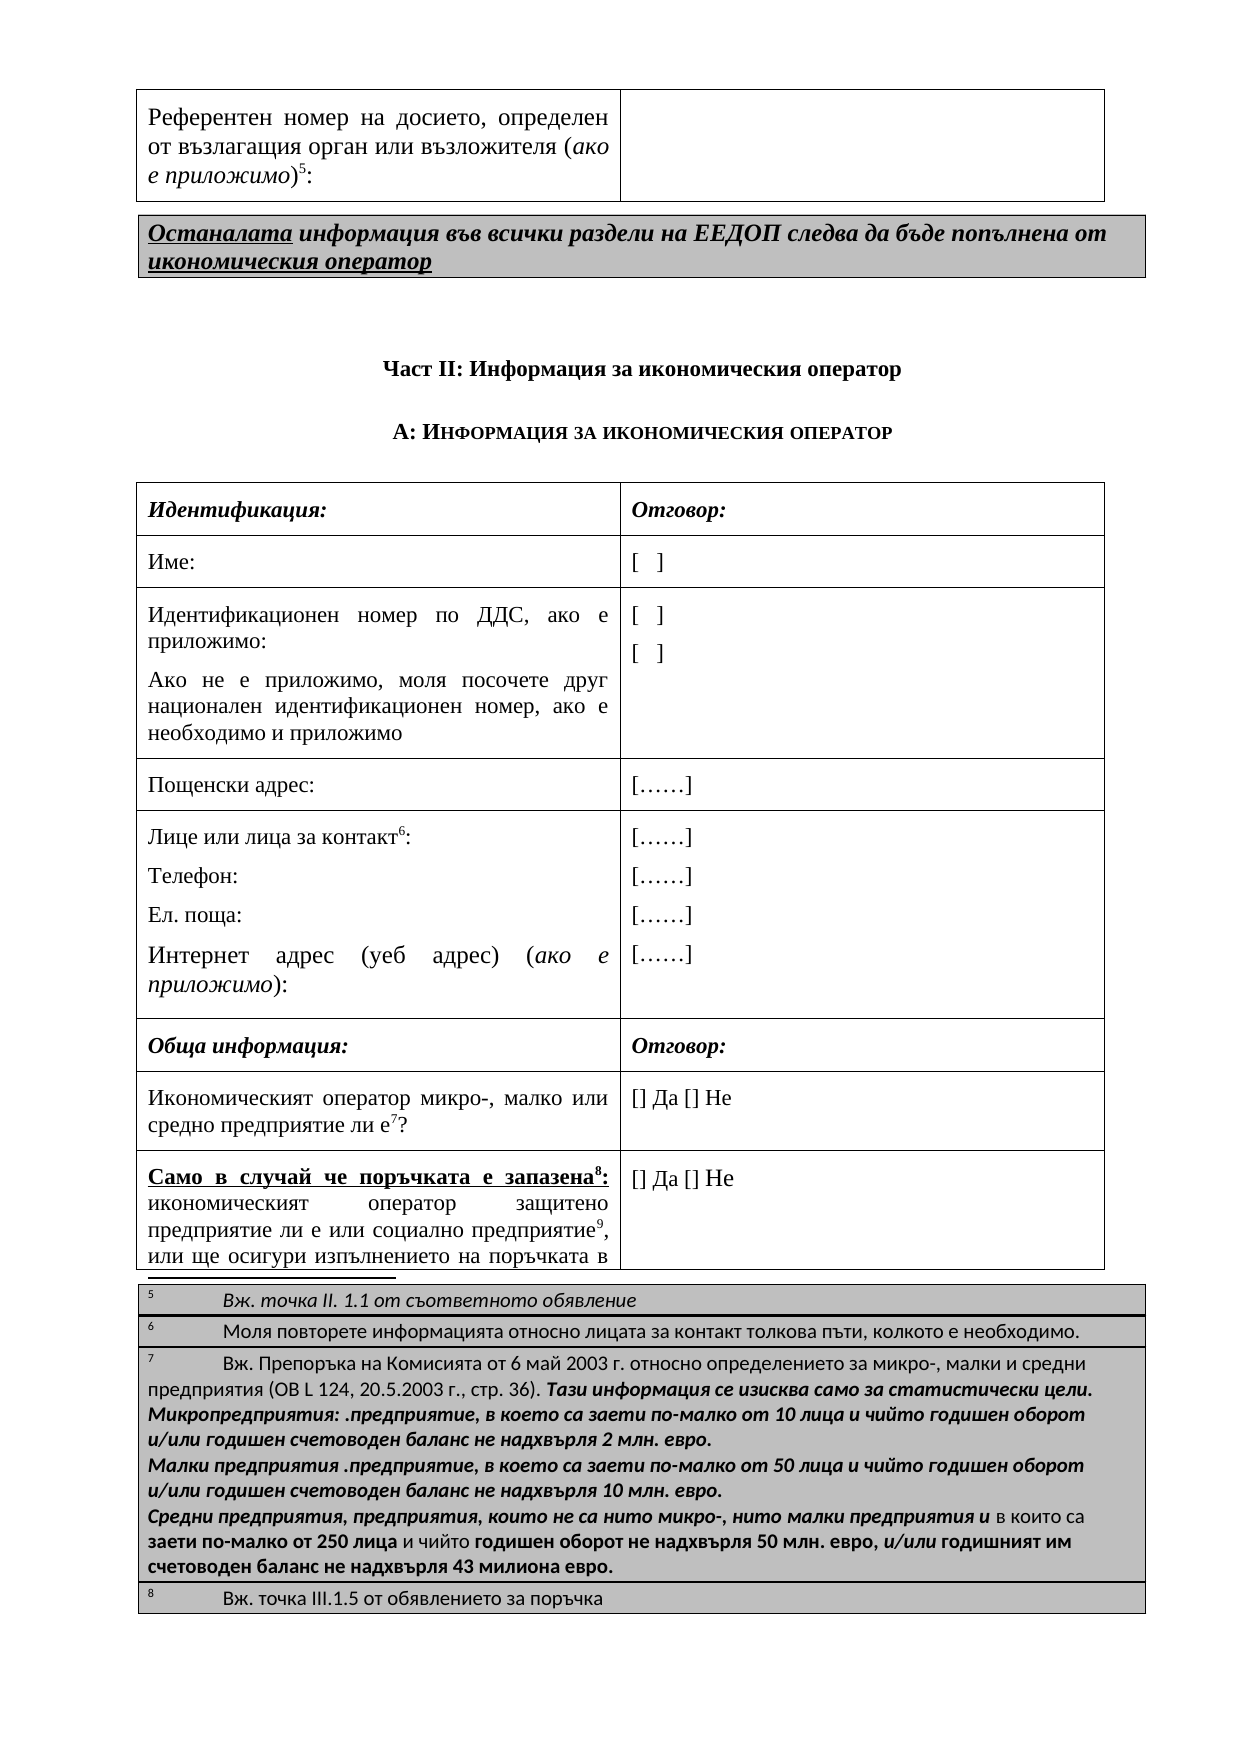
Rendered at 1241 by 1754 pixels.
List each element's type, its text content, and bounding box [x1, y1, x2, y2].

table_cell Референтен номер на досието, определен от възлагащия орган или възложителя (ако е приложимо): [137, 90, 620, 201]
table_cell [……] [……] [……] [……] [621, 811, 1104, 1018]
table_cell [] Да [] Не [621, 1072, 1104, 1149]
table_cell Пощенски адрес: [137, 759, 620, 810]
table_cell [……] [621, 759, 1104, 810]
table_cell [ ] [ ] [621, 588, 1104, 757]
table_cell [621, 90, 1104, 201]
table_header Отговор: [621, 483, 1104, 535]
table_header Идентификация: [137, 483, 620, 535]
table_cell Отговор: [621, 1019, 1104, 1071]
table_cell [137, 1151, 620, 1268]
table_cell Идентификационен номер по ДДС, ако е приложимо: Ако не е приложимо, моля посочете друг национален идентификационен номер, ако е необходимо и приложимо [137, 588, 620, 757]
table_cell Лице или лица за контакт: Телефон: Ел. поща: Интернет адрес (уеб адрес) (ако е приложимо): [137, 811, 620, 1018]
text Останалата информация във всички раздели на ЕЕДОП следва да бъде попълнена от икономическия оператор [139, 216, 1145, 277]
table_cell Икономическият оператор микро-, малко или средно предприятие ли е? [137, 1072, 620, 1149]
table_cell Обща информация: [137, 1019, 620, 1071]
table_cell [ ] [621, 536, 1104, 587]
text А: Информация за икономическия оператор [148, 418, 1137, 445]
text Част II: Информация за икономическия оператор [148, 354, 1137, 381]
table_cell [621, 1151, 1104, 1268]
table_cell Име: [137, 536, 620, 587]
